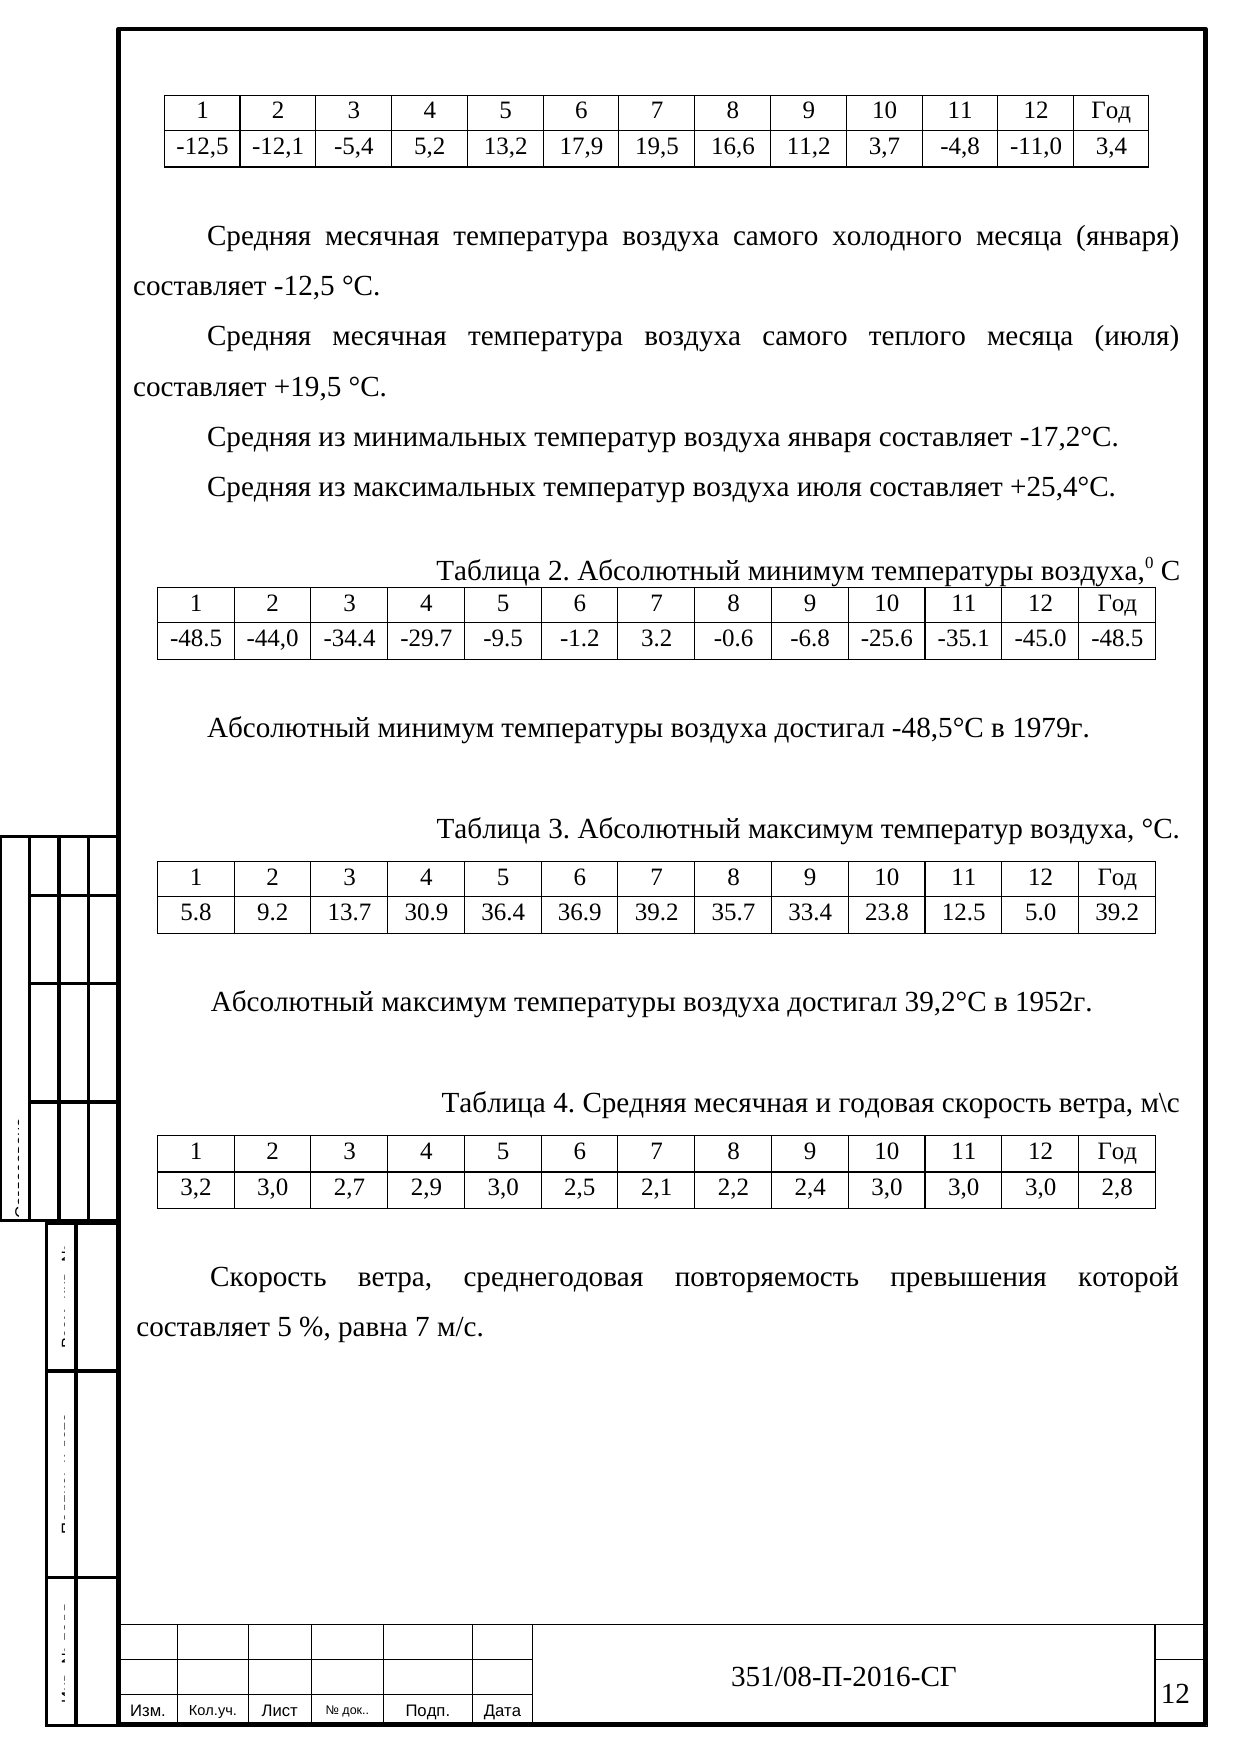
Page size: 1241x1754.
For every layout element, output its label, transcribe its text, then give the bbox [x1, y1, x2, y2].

table_cell -35.1 [926, 623, 1001, 659]
table_cell 3,0 [926, 1173, 1001, 1207]
table_header 11 [926, 588, 1001, 622]
table_cell 16,6 [695, 131, 770, 166]
table_header 9 [772, 588, 848, 622]
table_cell -6.8 [772, 623, 848, 659]
table_cell -29.7 [388, 623, 464, 659]
table_cell 3,7 [847, 131, 922, 166]
table_header 7 [618, 862, 694, 896]
table_cell 35.7 [695, 897, 771, 933]
table_header Год [1079, 862, 1155, 896]
table_header 2 [241, 96, 315, 130]
table_cell -5,4 [316, 131, 391, 166]
text Средняя из минимальных температур воздуха января составляет -17,2°С. [133, 419, 1180, 453]
table_header 3 [311, 862, 387, 896]
table_header 3 [316, 96, 391, 130]
table_cell 3,0 [1002, 1173, 1078, 1207]
table_header 9 [771, 96, 846, 130]
table_cell 3.2 [618, 623, 694, 659]
table_header 12 [998, 96, 1073, 130]
table_header 8 [695, 1136, 771, 1171]
table_cell 11,2 [771, 131, 846, 166]
table_cell 2,9 [388, 1173, 464, 1207]
table_cell 2,4 [772, 1173, 848, 1207]
table_header 4 [388, 588, 464, 622]
table_cell 2,2 [695, 1173, 771, 1207]
table_header 8 [695, 862, 771, 896]
table_header 10 [849, 862, 924, 896]
table_cell -1.2 [542, 623, 617, 659]
table_header 11 [926, 1136, 1001, 1171]
table_header 4 [388, 862, 464, 896]
text Абсолютный максимум температуры воздуха достигал 39,2°С в 1952г. [133, 984, 1180, 1018]
table_cell 39.2 [1079, 897, 1155, 933]
table_cell -45.0 [1002, 623, 1078, 659]
table_cell -44,0 [235, 623, 310, 659]
table_cell 17,9 [544, 131, 618, 166]
table_header 3 [311, 1136, 387, 1171]
text Средняя месячная температура воздуха самого холодного месяца (января) составляет -12,5 °С. [133, 218, 1180, 302]
table_header 7 [619, 96, 694, 130]
table_header 2 [235, 588, 310, 622]
table_header 8 [695, 96, 770, 130]
table_header 9 [772, 862, 848, 896]
table_cell -48.5 [158, 623, 234, 659]
text Абсолютный минимум температуры воздуха достигал -48,5°С в 1979г. [133, 710, 1180, 744]
table_header 5 [465, 1136, 541, 1171]
table_header 6 [544, 96, 618, 130]
table_header 5 [465, 862, 541, 896]
table_header Год [1079, 1136, 1155, 1171]
table_header 1 [158, 1136, 234, 1171]
table_cell 30.9 [388, 897, 464, 933]
table_header 2 [235, 862, 310, 896]
table_header 1 [165, 96, 239, 130]
table_cell 2,5 [542, 1173, 617, 1207]
text Средняя из максимальных температур воздуха июля составляет +25,4°С. [133, 469, 1180, 503]
table_cell -0.6 [695, 623, 771, 659]
table_header 12 [1002, 588, 1078, 622]
table_header 11 [923, 96, 997, 130]
table_cell -12,5 [165, 131, 239, 166]
table_cell 5.8 [158, 897, 234, 933]
table_cell -34.4 [311, 623, 387, 659]
table_cell 3,2 [158, 1173, 234, 1207]
table_cell 39.2 [618, 897, 694, 933]
table_header 12 [1002, 1136, 1078, 1171]
table_header 2 [235, 1136, 310, 1171]
text Таблица 4. Средняя месячная и годовая скорость ветра, м\с [133, 1085, 1180, 1118]
text Таблица 2. Абсолютный минимум температуры воздуха,0 С [133, 553, 1180, 587]
text Таблица 3. Абсолютный максимум температур воздуха, °С. [133, 811, 1180, 844]
table_header 6 [542, 1136, 617, 1171]
table_cell -48.5 [1079, 623, 1155, 659]
table_cell -12,1 [241, 131, 315, 166]
table_cell -11,0 [998, 131, 1073, 166]
table_header 6 [542, 588, 617, 622]
table_cell 23.8 [849, 897, 924, 933]
table_header Год [1079, 588, 1155, 622]
table_header 5 [468, 96, 543, 130]
table_cell 3,4 [1074, 131, 1148, 166]
table_header 5 [465, 588, 541, 622]
table_header 10 [849, 1136, 924, 1171]
table_header 4 [392, 96, 467, 130]
table_cell 13.7 [311, 897, 387, 933]
table_header 10 [847, 96, 922, 130]
table_header Год [1074, 96, 1148, 130]
table_cell -9.5 [465, 623, 541, 659]
table_header 9 [772, 1136, 848, 1171]
table_cell 5,2 [392, 131, 467, 166]
table_cell 13,2 [468, 131, 543, 166]
table_cell -25.6 [849, 623, 924, 659]
table_header 7 [618, 588, 694, 622]
text Средняя месячная температура воздуха самого теплого месяца (июля) составляет +19,5 °С. [133, 318, 1180, 402]
table_header 6 [542, 862, 617, 896]
table_cell 3,0 [849, 1173, 924, 1207]
table_cell 2,8 [1079, 1173, 1155, 1207]
table_header 4 [388, 1136, 464, 1171]
table_cell 3,0 [465, 1173, 541, 1207]
table_cell 3,0 [235, 1173, 310, 1207]
table_cell 33.4 [772, 897, 848, 933]
table_header 1 [158, 588, 234, 622]
table_header 1 [158, 862, 234, 896]
text Скорость ветра, среднегодовая повторяемость превышения которой составляет 5 %, равна 7 м/с. [133, 1259, 1180, 1343]
table_header 10 [849, 588, 924, 622]
table_header 7 [618, 1136, 694, 1171]
table_cell 36.9 [542, 897, 617, 933]
table_cell 2,1 [618, 1173, 694, 1207]
table_cell 5.0 [1002, 897, 1078, 933]
table_cell 12.5 [926, 897, 1001, 933]
table_header 8 [695, 588, 771, 622]
table_header 3 [311, 588, 387, 622]
table_cell 2,7 [311, 1173, 387, 1207]
table_cell -4,8 [923, 131, 997, 166]
table_cell 36.4 [465, 897, 541, 933]
table_cell 19,5 [619, 131, 694, 166]
table_cell 9.2 [235, 897, 310, 933]
table_header 11 [926, 862, 1001, 896]
table_header 12 [1002, 862, 1078, 896]
